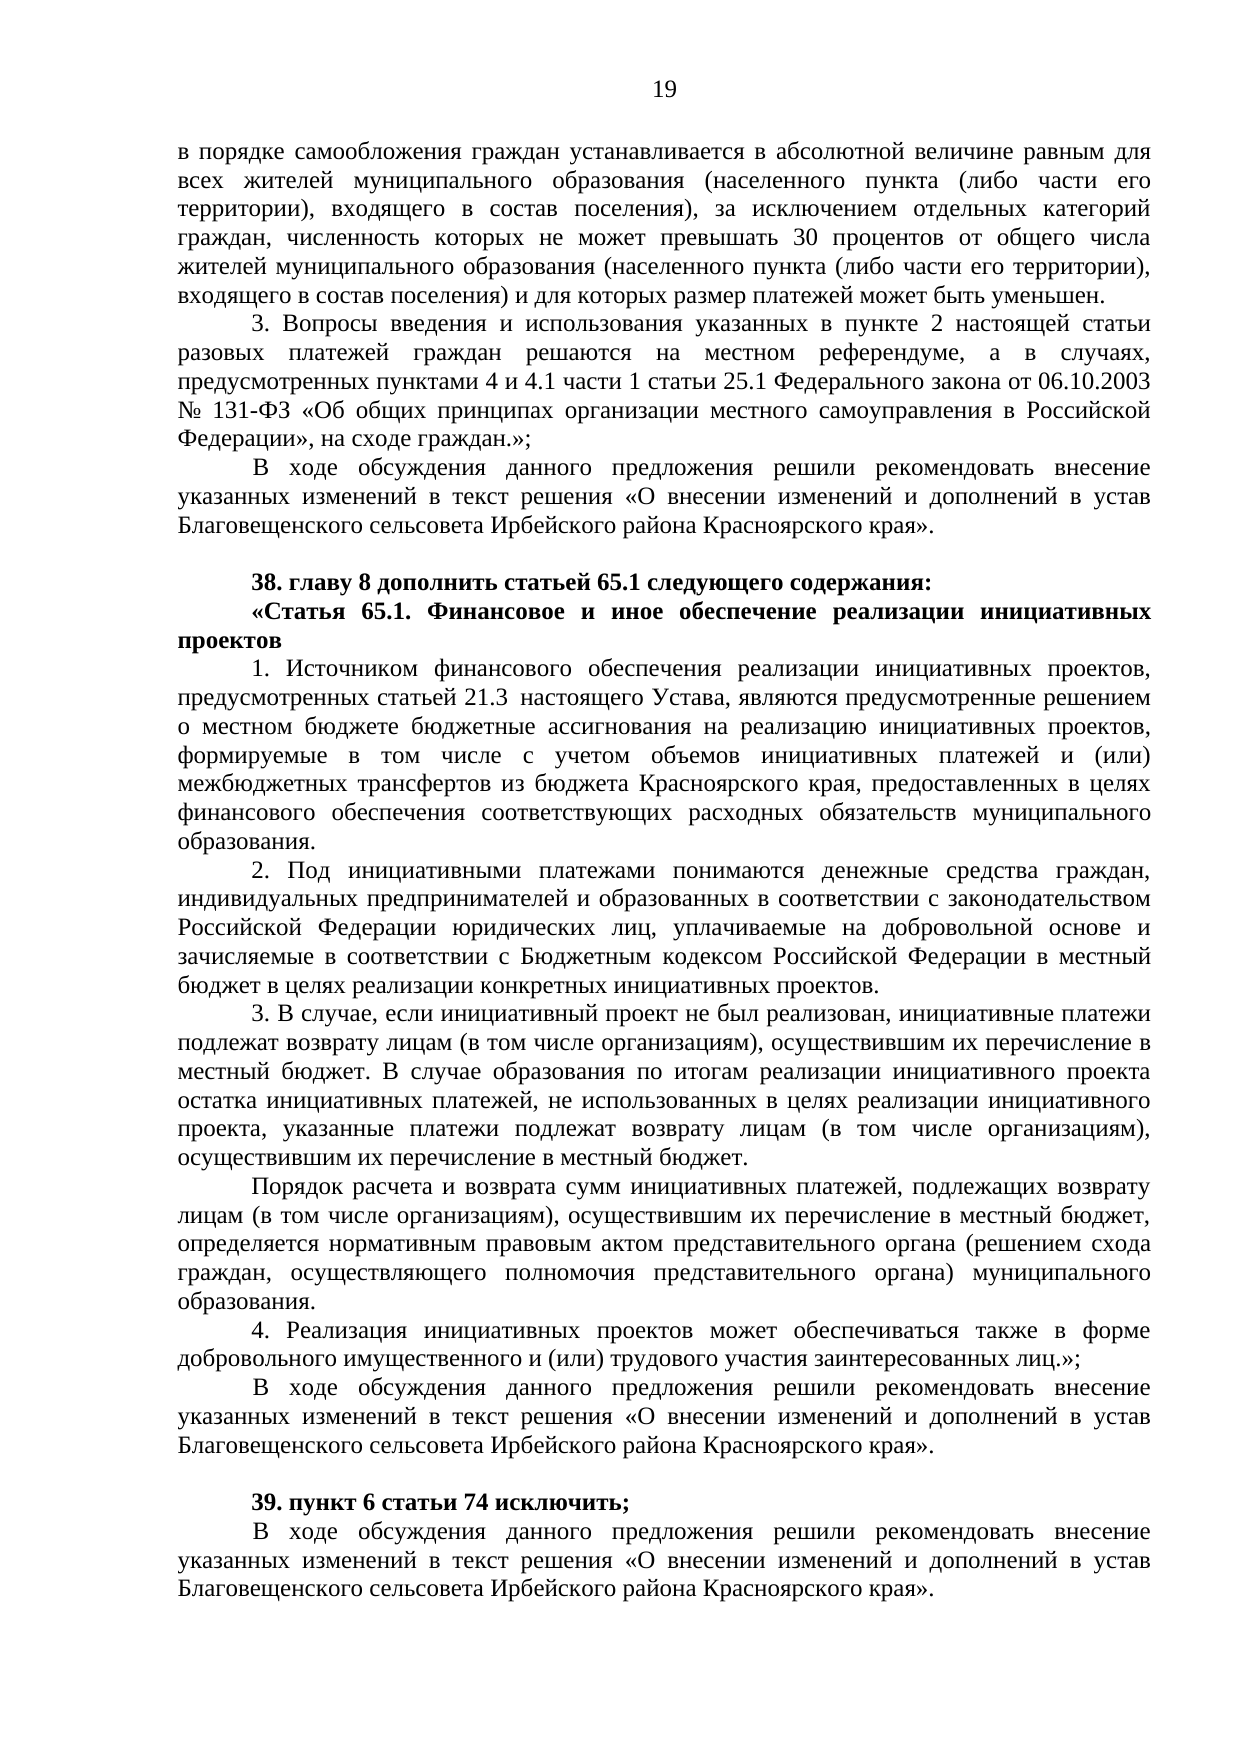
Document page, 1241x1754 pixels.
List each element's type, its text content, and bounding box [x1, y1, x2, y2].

text 2. Под инициативными платежами понимаются денежные средства граждан, индивидуальных предпринимателей и образованных в соответствии с законодательством Российской Федерации юридических лиц, уплачиваемые на добровольной основе и зачисляемые в соответствии с Бюджетным кодексом Российской Федерации в местный бюджет в целях реализации конкретных инициативных проектов. [177, 855, 1152, 998]
text Порядок расчета и возврата сумм инициативных платежей, подлежащих возврату лицам (в том числе организациям), осуществившим их перечисление в местный бюджет, определяется нормативным правовым актом представительного органа (решением схода граждан, осуществляющего полномочия представительного органа) муниципального образования. [177, 1171, 1152, 1315]
text 3. В случае, если инициативный проект не был реализован, инициативные платежи подлежат возврату лицам (в том числе организациям), осуществившим их перечисление в местный бюджет. В случае образования по итогам реализации инициативного проекта остатка инициативных платежей, не использованных в целях реализации инициативного проекта, указанные платежи подлежат возврату лицам (в том числе организациям), осуществившим их перечисление в местный бюджет. [177, 998, 1152, 1171]
text 39. пункт 6 статьи 74 исключить; [177, 1487, 1152, 1516]
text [177, 136, 1152, 308]
text 3. Вопросы введения и использования указанных в пункте 2 настоящей статьи разовых платежей граждан решаются на местном референдуме, а в случаях, предусмотренных пунктами 4 и 4.1 части 1 статьи 25.1 Федерального закона от 06.10.2003 № 131-ФЗ «Об общих принципах организации местного самоуправления в Российской Федерации», на сходе граждан.»; [177, 308, 1152, 452]
text 1. Источником финансового обеспечения реализации инициативных проектов, предусмотренных статьей 21.3 настоящего Устава, являются предусмотренные решением о местном бюджете бюджетные ассигнования на реализацию инициативных проектов, формируемые в том числе с учетом объемов инициативных платежей и (или) межбюджетных трансфертов из бюджета Красноярского края, предоставленных в целях финансового обеспечения соответствующих расходных обязательств муниципального образования. [177, 653, 1152, 855]
text «Статья 65.1. Финансовое и иное обеспечение реализации инициативных проектов [177, 596, 1152, 653]
text 38. главу 8 дополнить статьей 65.1 следующего содержания: [177, 567, 1152, 596]
text 4. Реализация инициативных проектов может обеспечиваться также в форме добровольного имущественного и (или) трудового участия заинтересованных лиц.»; [177, 1315, 1152, 1372]
